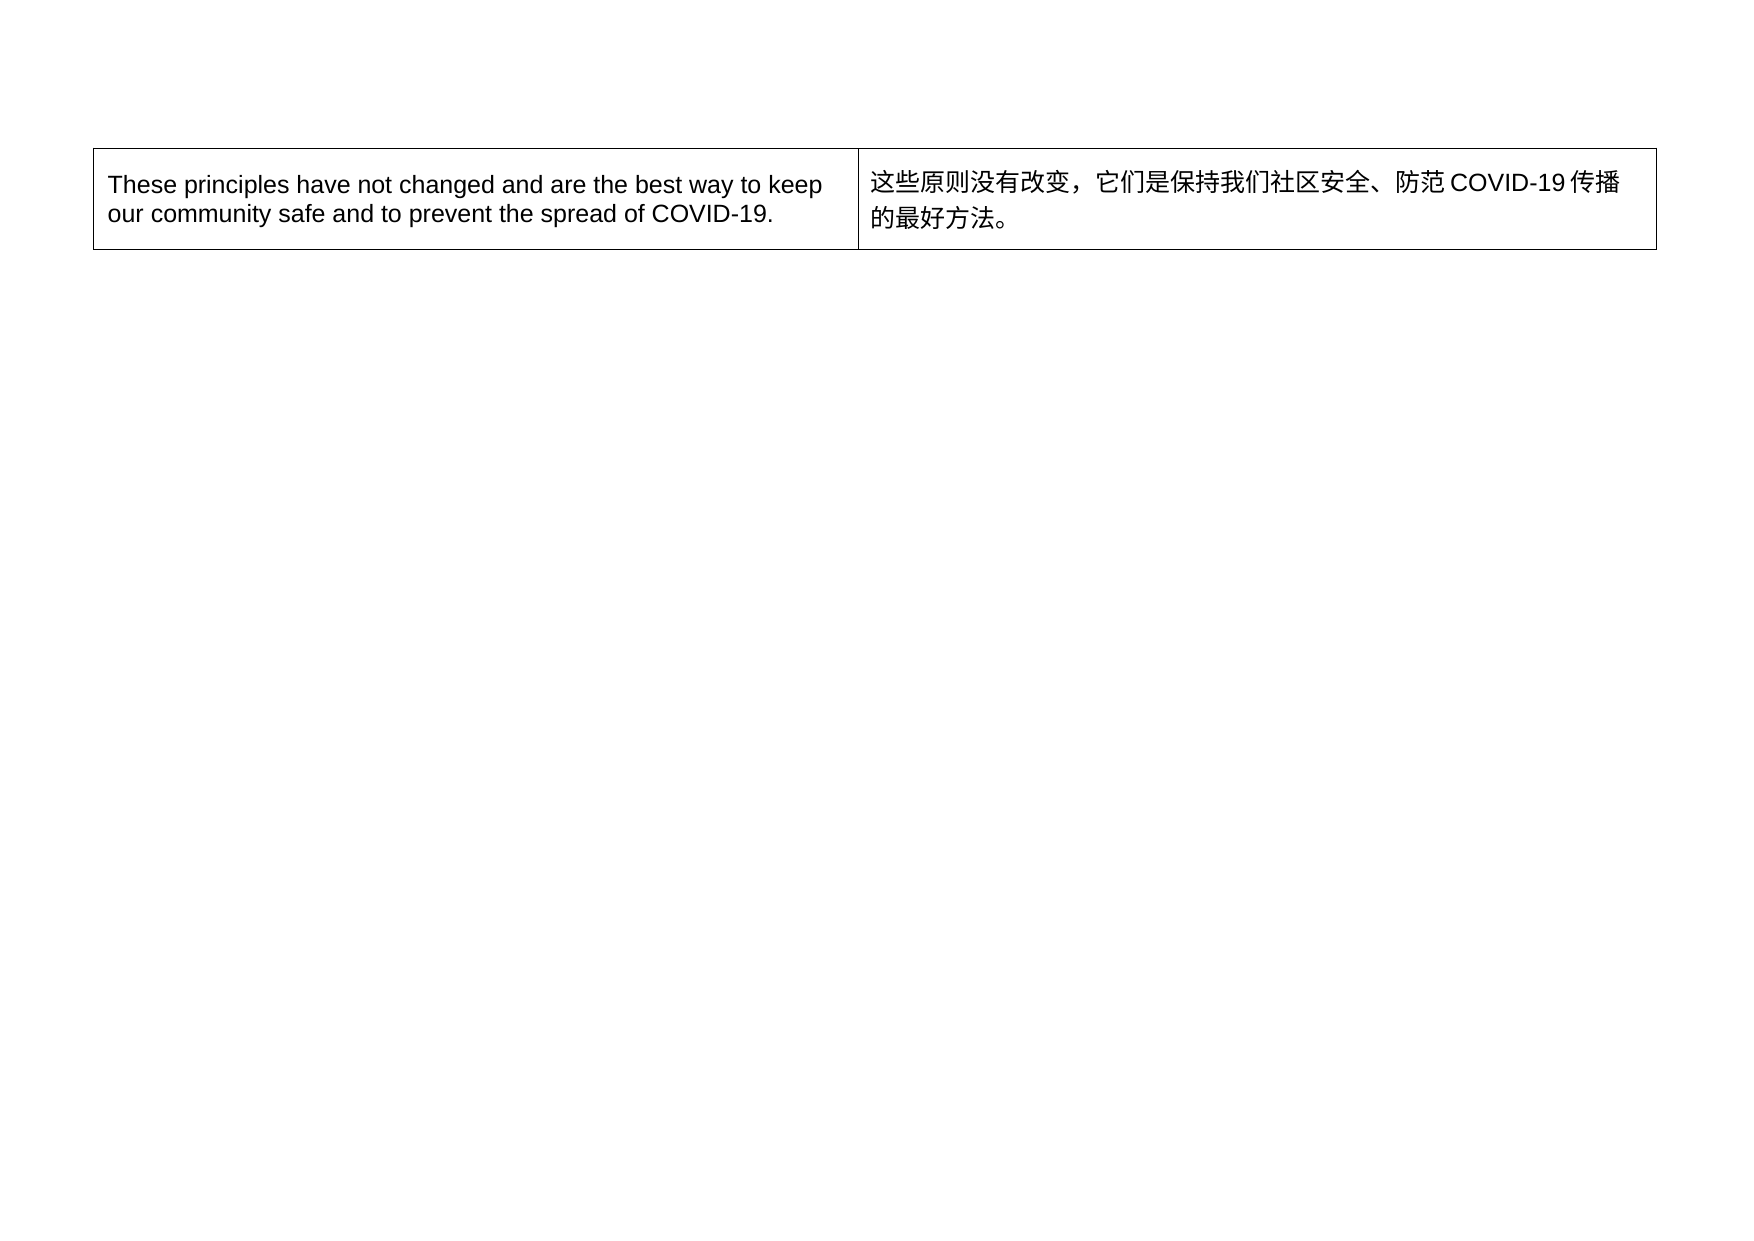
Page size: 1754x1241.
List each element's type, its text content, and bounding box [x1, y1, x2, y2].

table_cell These principles have not changed and are the best way to keep our community safe and to prevent the spread of COVID-19. [94, 149, 858, 249]
table_cell 这些原则没有改变，它们是保持我们社区安全、防范COVID-19传播的最好方法。 [859, 149, 1656, 249]
